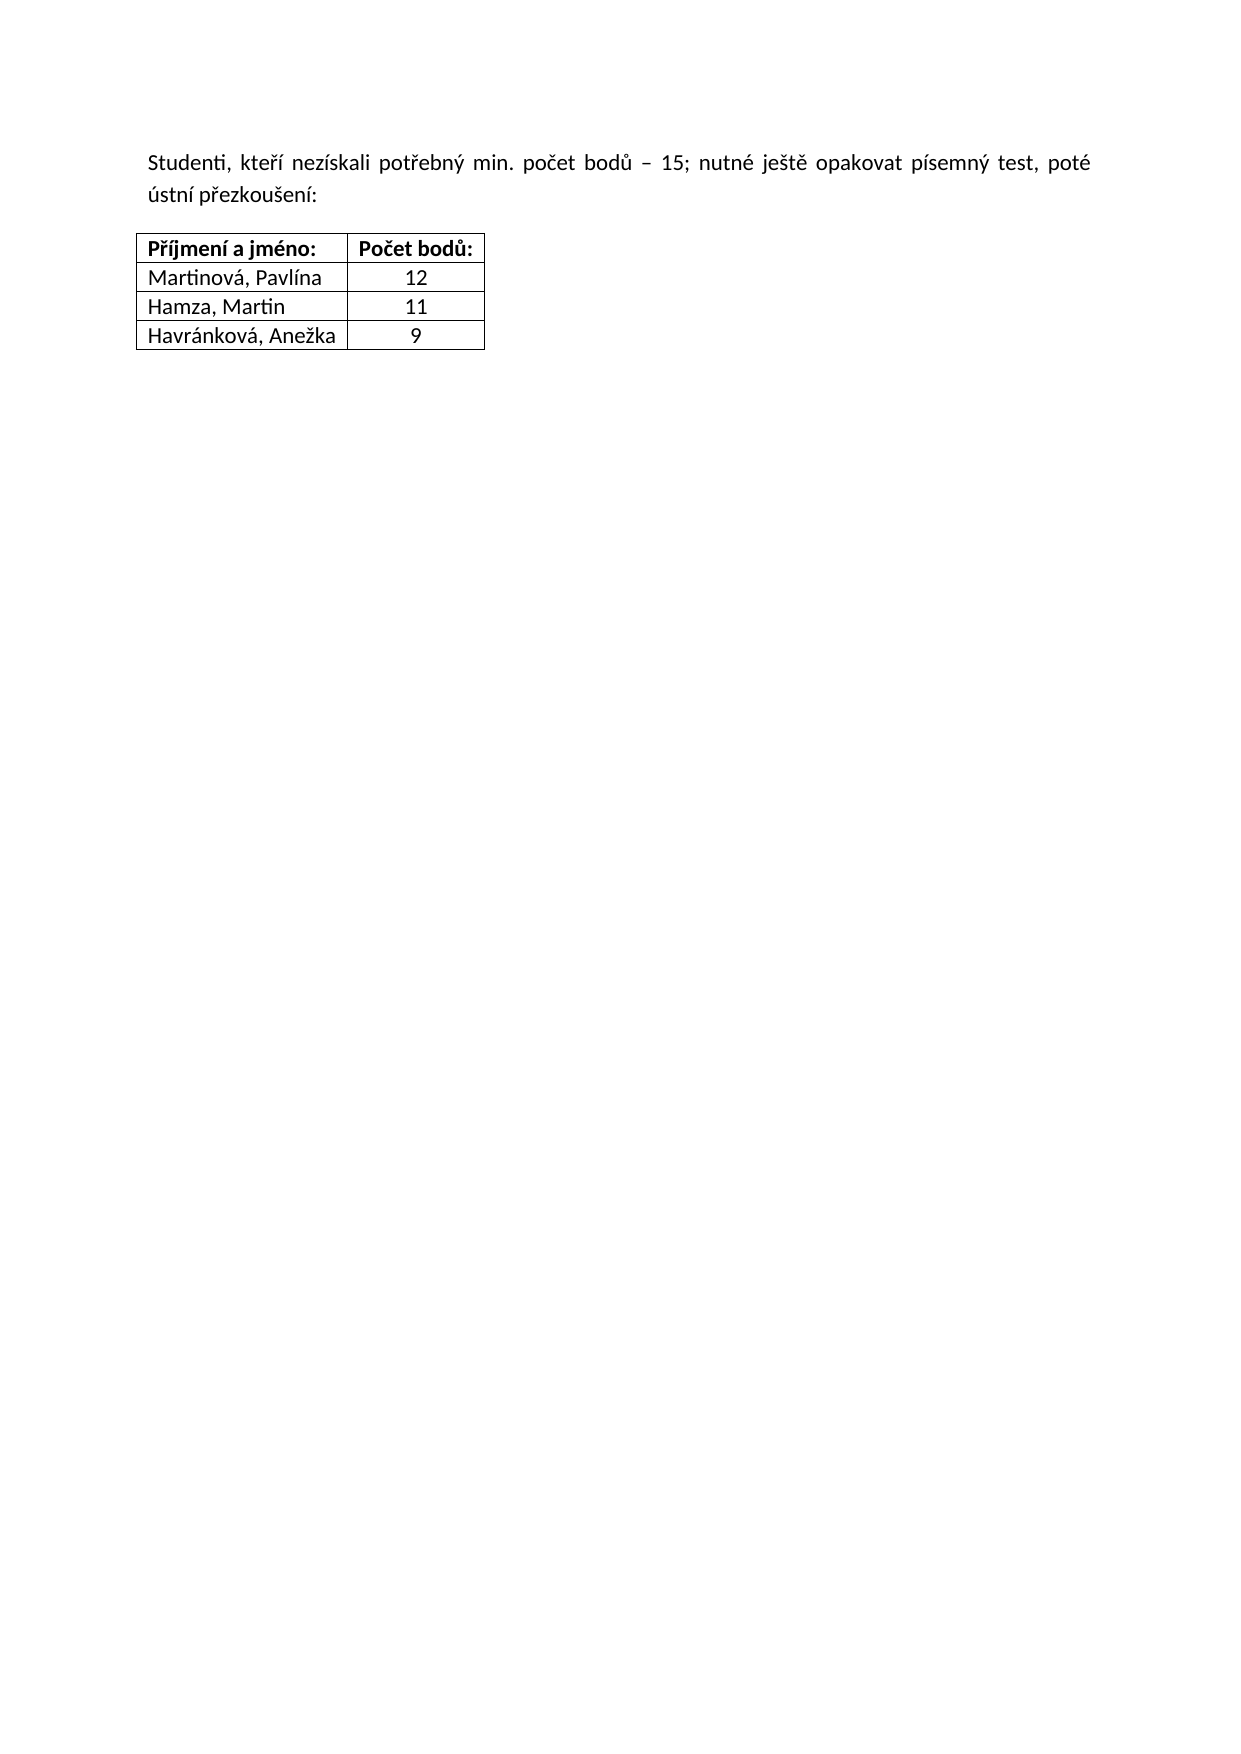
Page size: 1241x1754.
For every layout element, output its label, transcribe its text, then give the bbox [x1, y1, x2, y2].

text Studenti, kteří nezískali potřebný min. počet bodů – 15; nutné ještě opakovat písemný test, poté ústní přezkoušení: [148, 148, 1093, 208]
table_cell Hamza, Martin [137, 292, 347, 320]
table_cell Havránková, Anežka [137, 321, 347, 349]
table_header Příjmení a jméno: [137, 234, 347, 262]
table_cell Martinová, Pavlína [137, 263, 347, 291]
table_cell 12 [348, 263, 484, 291]
table_header Počet bodů: [348, 234, 484, 262]
table_cell 9 [348, 321, 484, 349]
table_cell 11 [348, 292, 484, 320]
